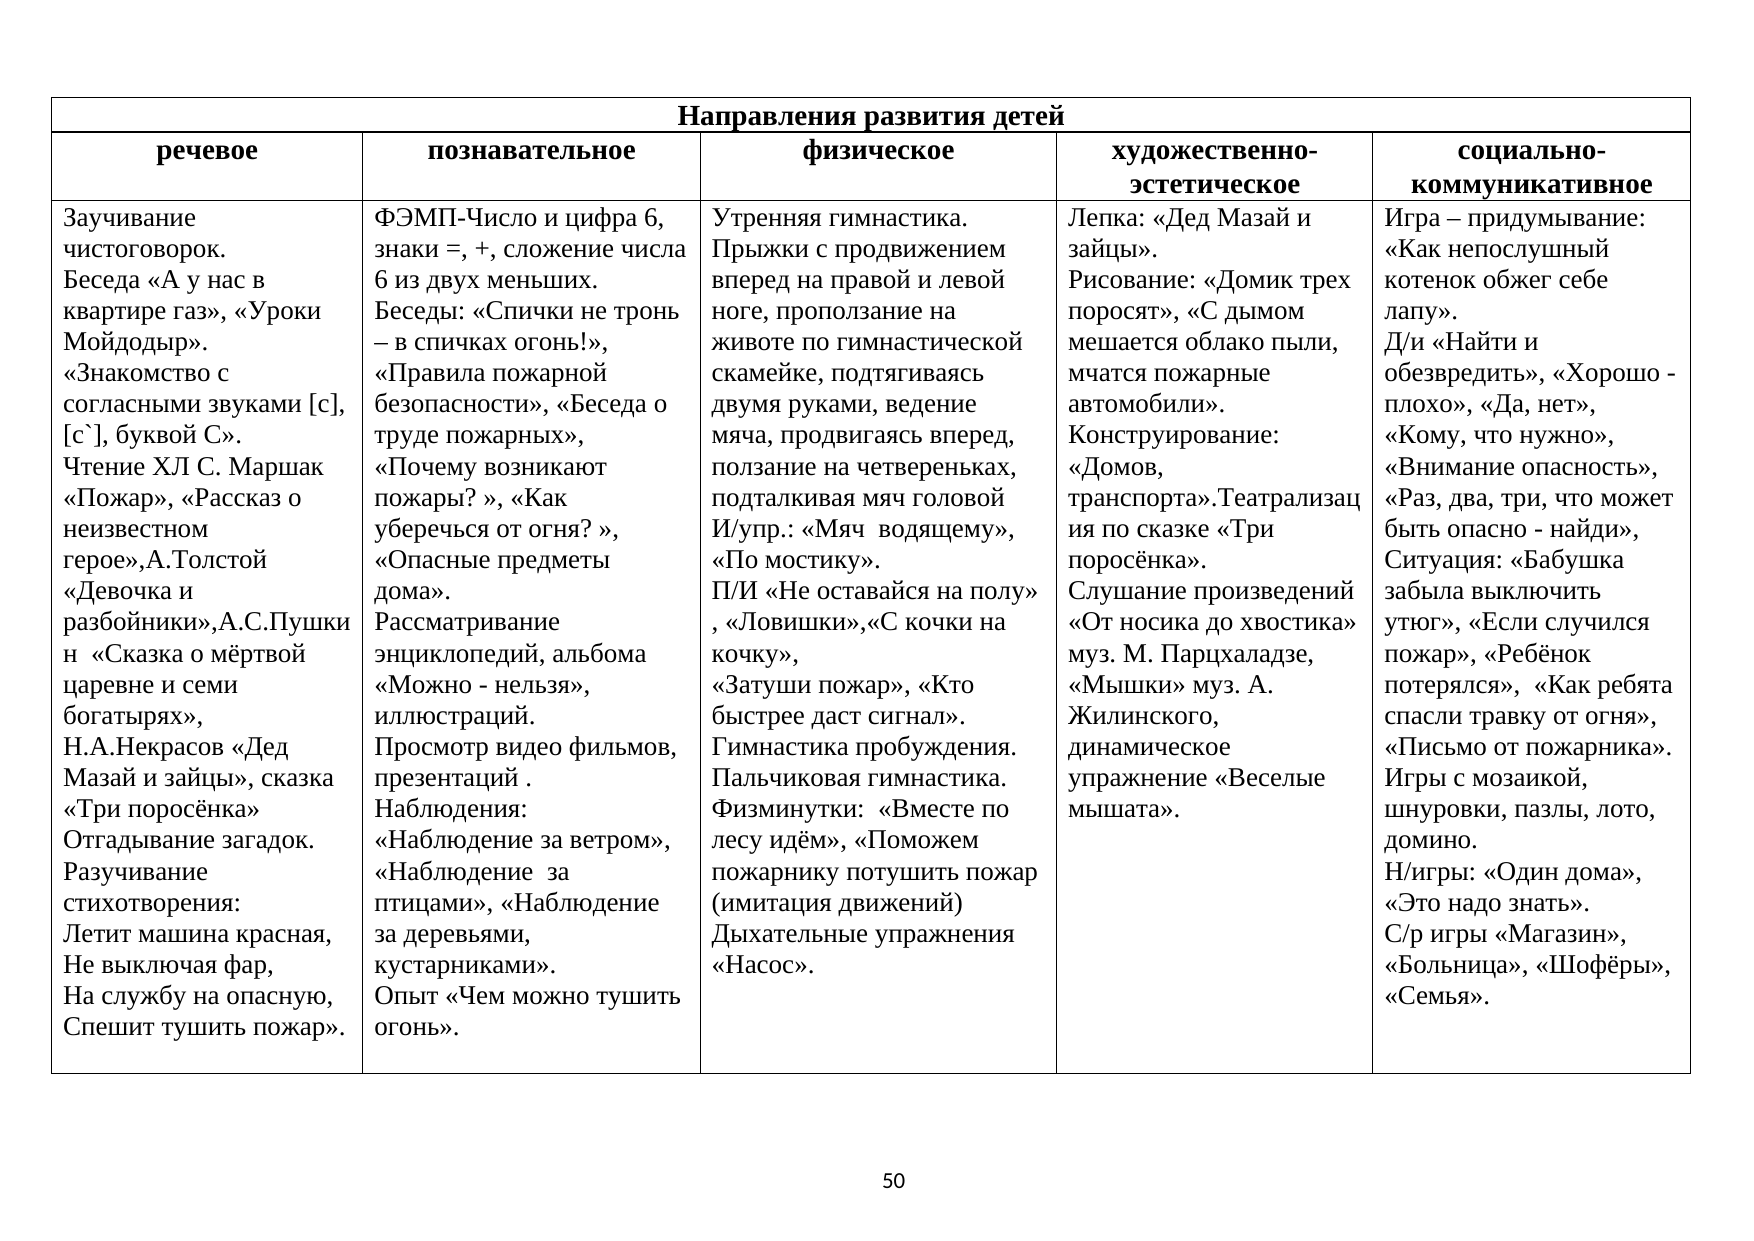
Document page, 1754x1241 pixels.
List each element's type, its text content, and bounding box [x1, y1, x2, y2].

table_cell Утренняя гимнастика. Прыжки с продвижением вперед на правой и левой ноге, проползание на животе по гимнастической скамейке, подтягиваясь двумя руками, ведение мяча, продвигаясь вперед, ползание на четвереньках, подталкивая мяч головой И/упр.: «Мяч водящему», «По мостику». П/И «Не оставайся на полу» , «Ловишки»,«С кочки на кочку», «Затуши пожар», «Кто быстрее даст сигнал». Гимнастика пробуждения. Пальчиковая гимнастика. Физминутки: «Вместе по лесу идём», «Поможем пожарнику потушить пожар (имитация движений) Дыхательные упражнения «Насос». [701, 201, 1056, 1073]
table_header Направления развития детей [52, 98, 1690, 131]
table_cell Лепка: «Дед Мазай и зайцы». Рисование: «Домик трех поросят», «С дымом мешается облако пыли, мчатся пожарные автомобили». Конструирование: «Домов, транспорта».Театрализация по сказке «Три поросёнка». Слушание произведений «От носика до хвостика» муз. М. Парцхаладзе, «Мышки» муз. А. Жилинского, динамическое упражнение «Веселые мышата». [1057, 201, 1372, 1073]
table_cell Игра – придумывание: «Как непослушный котенок обжег себе лапу». Д/и «Найти и обезвредить», «Хорошо - плохо», «Да, нет», «Кому, что нужно», «Внимание опасность», «Раз, два, три, что может быть опасно - найди», Ситуация: «Бабушка забыла выключить утюг», «Если случился пожар», «Ребёнок потерялся», «Как ребята спасли травку от огня», «Письмо от пожарника». Игры с мозаикой, шнуровки, пазлы, лото, домино. Н/игры: «Один дома», «Это надо знать». С/р игры «Магазин», «Больница», «Шофёры», «Семья». [1373, 201, 1690, 1073]
table_cell художественно-эстетическое [1057, 133, 1372, 199]
table_cell ФЭМП-Число и цифра 6, знаки =, +, сложение числа 6 из двух меньших. Беседы: «Спички не тронь – в спичках огонь!», «Правила пожарной безопасности», «Беседа о труде пожарных», «Почему возникают пожары? », «Как уберечься от огня? », «Опасные предметы дома». Рассматривание энциклопедий, альбома «Можно - нельзя», иллюстраций. Просмотр видео фильмов, презентаций . Наблюдения: «Наблюдение за ветром», «Наблюдение за птицами», «Наблюдение за деревьями, кустарниками». Опыт «Чем можно тушить огонь». [363, 201, 700, 1073]
table_cell физическое [701, 133, 1056, 199]
table_cell познавательное [363, 133, 700, 199]
table_cell социально-коммуникативное [1373, 133, 1690, 199]
table_cell речевое [52, 133, 362, 199]
table_cell Заучивание чистоговорок. Беседа «А у нас в квартире газ», «Уроки Мойдодыр». «Знакомство с согласными звуками [с], [с`], буквой С». Чтение ХЛ С. Маршак «Пожар», «Рассказ о неизвестном герое»,А.Толстой «Девочка и разбойники»,А.С.Пушкин «Сказка о мёртвой царевне и семи богатырях», Н.А.Некрасов «Дед Мазай и зайцы», сказка «Три поросёнка» Отгадывание загадок. Разучивание стихотворения: Летит машина красная, Не выключая фар, На службу на опасную, Спешит тушить пожар». [52, 201, 362, 1073]
